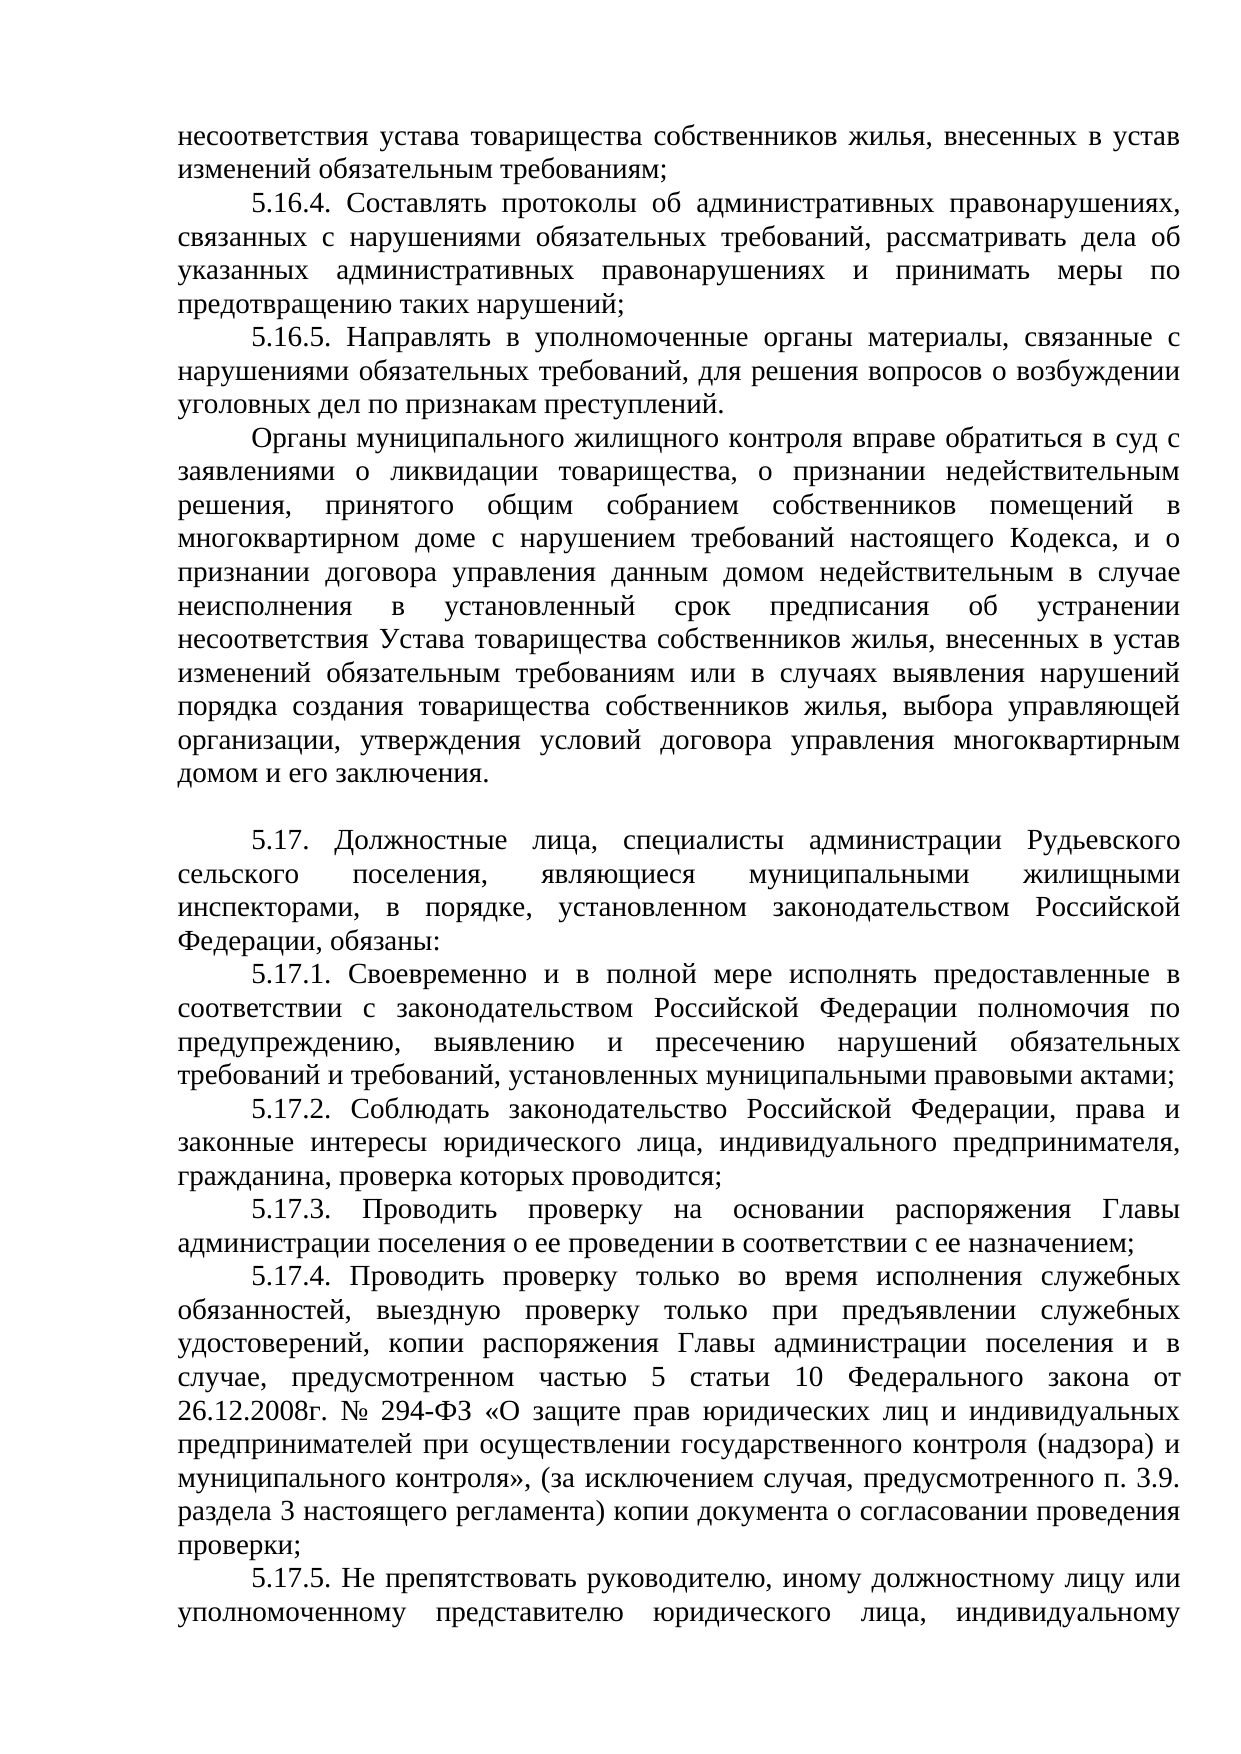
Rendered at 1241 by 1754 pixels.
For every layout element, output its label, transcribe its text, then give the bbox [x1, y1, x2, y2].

text 5.16.5. Направлять в уполномоченные органы материалы, связанные с нарушениями обязательных требований, для решения вопросов о возбуждении уголовных дел по признакам преступлений. [177, 319, 1181, 420]
text 5.17. Должностные лица, специалисты администрации Рудьевского сельского поселения, являющиеся муниципальными жилищными инспекторами, в порядке, установленном законодательством Российской Федерации, обязаны: [177, 822, 1181, 957]
text Органы муниципального жилищного контроля вправе обратиться в суд с заявлениями о ликвидации товарищества, о признании недействительным решения, принятого общим собранием собственников помещений в многоквартирном доме с нарушением требований настоящего Кодекса, и о признании договора управления данным домом недействительным в случае неисполнения в установленный срок предписания об устранении несоответствия Устава товарищества собственников жилья, внесенных в устав изменений обязательным требованиям или в случаях выявления нарушений порядка создания товарищества собственников жилья, выбора управляющей организации, утверждения условий договора управления многоквартирным домом и его заключения. [177, 420, 1181, 789]
text 5.17.2. Соблюдать законодательство Российской Федерации, права и законные интересы юридического лица, индивидуального предпринимателя, гражданина, проверка которых проводится; [177, 1091, 1181, 1191]
text 5.17.1. Своевременно и в полной мере исполнять предоставленные в соответствии с законодательством Российской Федерации полномочия по предупреждению, выявлению и пресечению нарушений обязательных требований и требований, установленных муниципальными правовыми актами; [177, 957, 1181, 1091]
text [177, 118, 1181, 185]
text 5.17.4. Проводить проверку только во время исполнения служебных обязанностей, выездную проверку только при предъявлении служебных удостоверений, копии распоряжения Главы администрации поселения и в случае, предусмотренном частью 5 статьи 10 Федерального закона от 26.12.2008г. № 294-ФЗ «О защите прав юридических лиц и индивидуальных предпринимателей при осуществлении государственного контроля (надзора) и муниципального контроля», (за исключением случая, предусмотренного п. 3.9. раздела 3 настоящего регламента) копии документа о согласовании проведения проверки; [177, 1258, 1181, 1560]
text 5.16.4. Составлять протоколы об административных правонарушениях, связанных с нарушениями обязательных требований, рассматривать дела об указанных административных правонарушениях и принимать меры по предотвращению таких нарушений; [177, 185, 1181, 319]
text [177, 1560, 1181, 1627]
text 5.17.3. Проводить проверку на основании распоряжения Главы администрации поселения о ее проведении в соответствии с ее назначением; [177, 1191, 1181, 1258]
